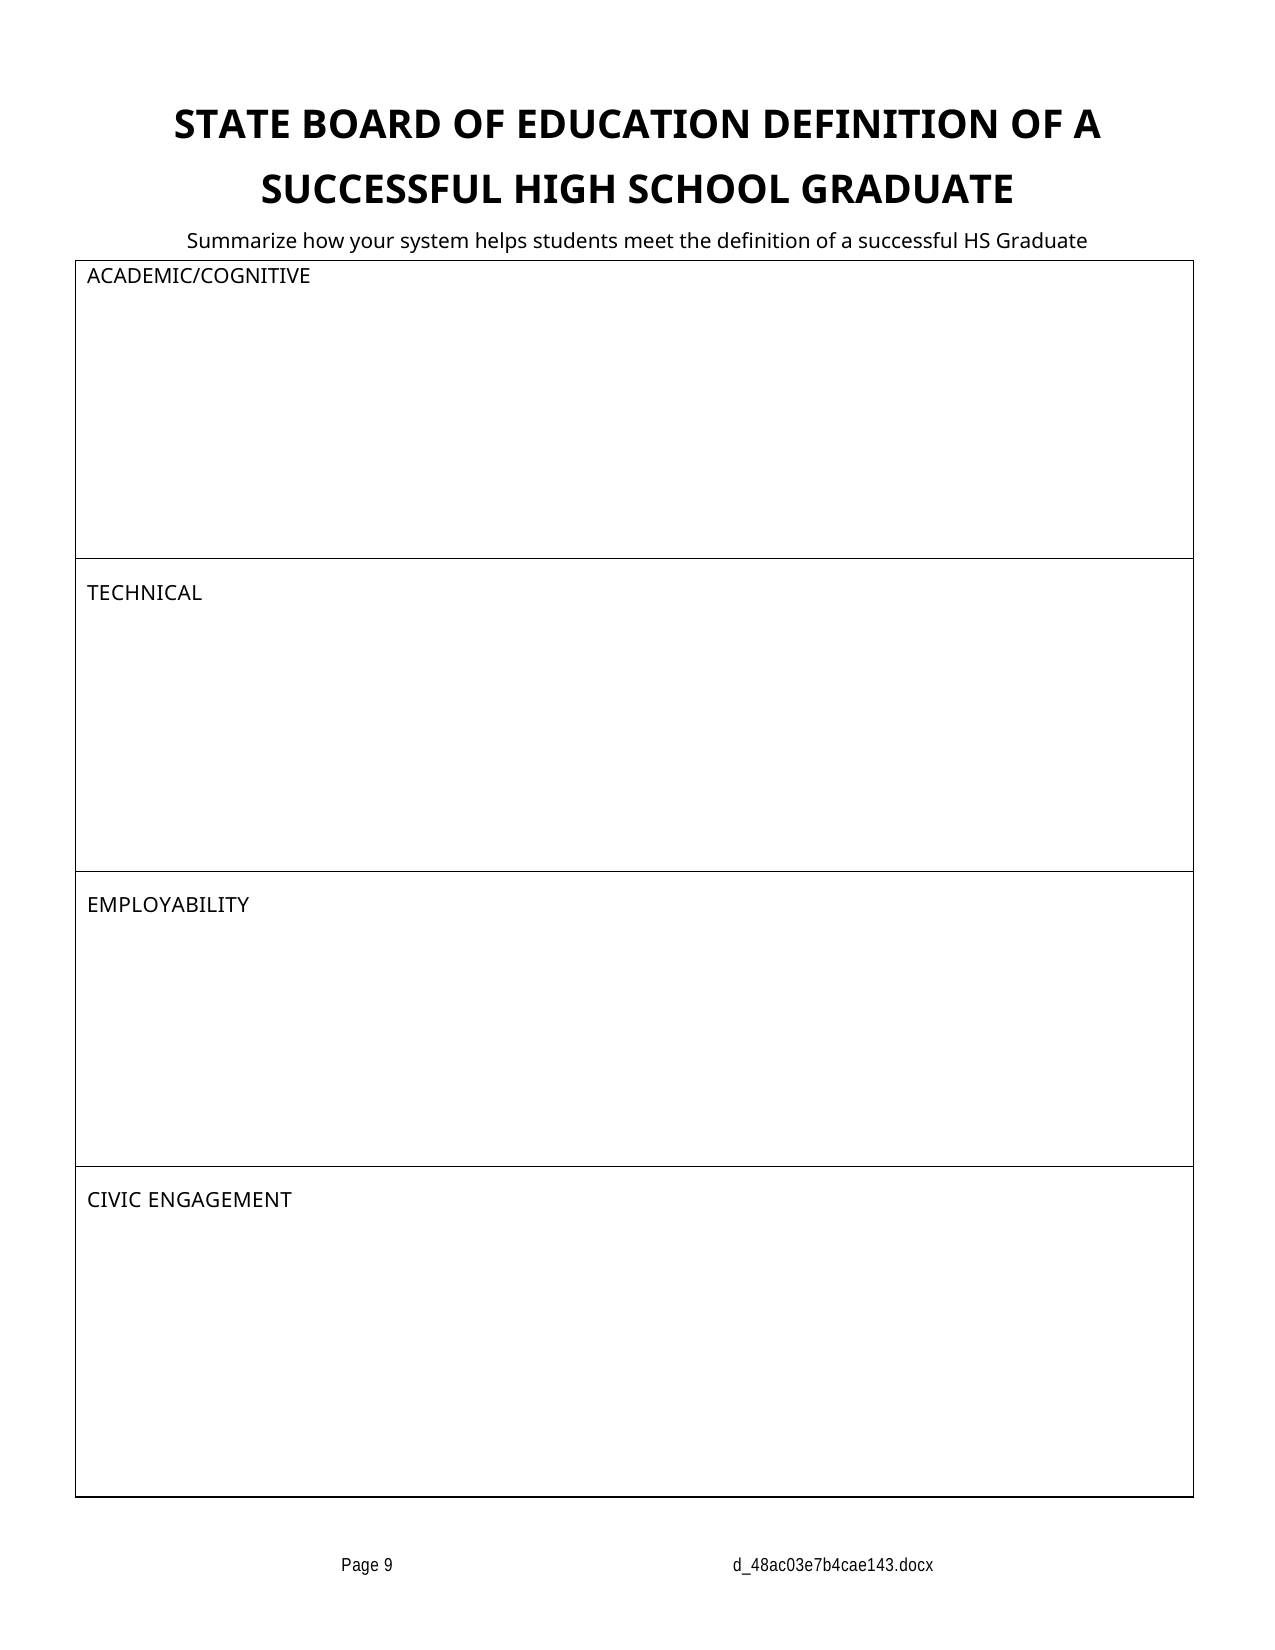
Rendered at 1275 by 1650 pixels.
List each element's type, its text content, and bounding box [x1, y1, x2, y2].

table_cell TECHNICAL [76, 559, 1193, 871]
text Summarize how your system helps students meet the definition of a successful HS Graduate [75, 226, 1200, 254]
table_cell EMPLOYABILITY [76, 872, 1193, 1166]
text STATE BOARD OF EDUCATION DEFINITION OF A SUCCESSFUL HIGH SCHOOL GRADUATE [75, 97, 1200, 215]
table_cell CIVIC ENGAGEMENT [76, 1167, 1193, 1496]
table_header ACADEMIC/COGNITIVE [76, 261, 1193, 558]
